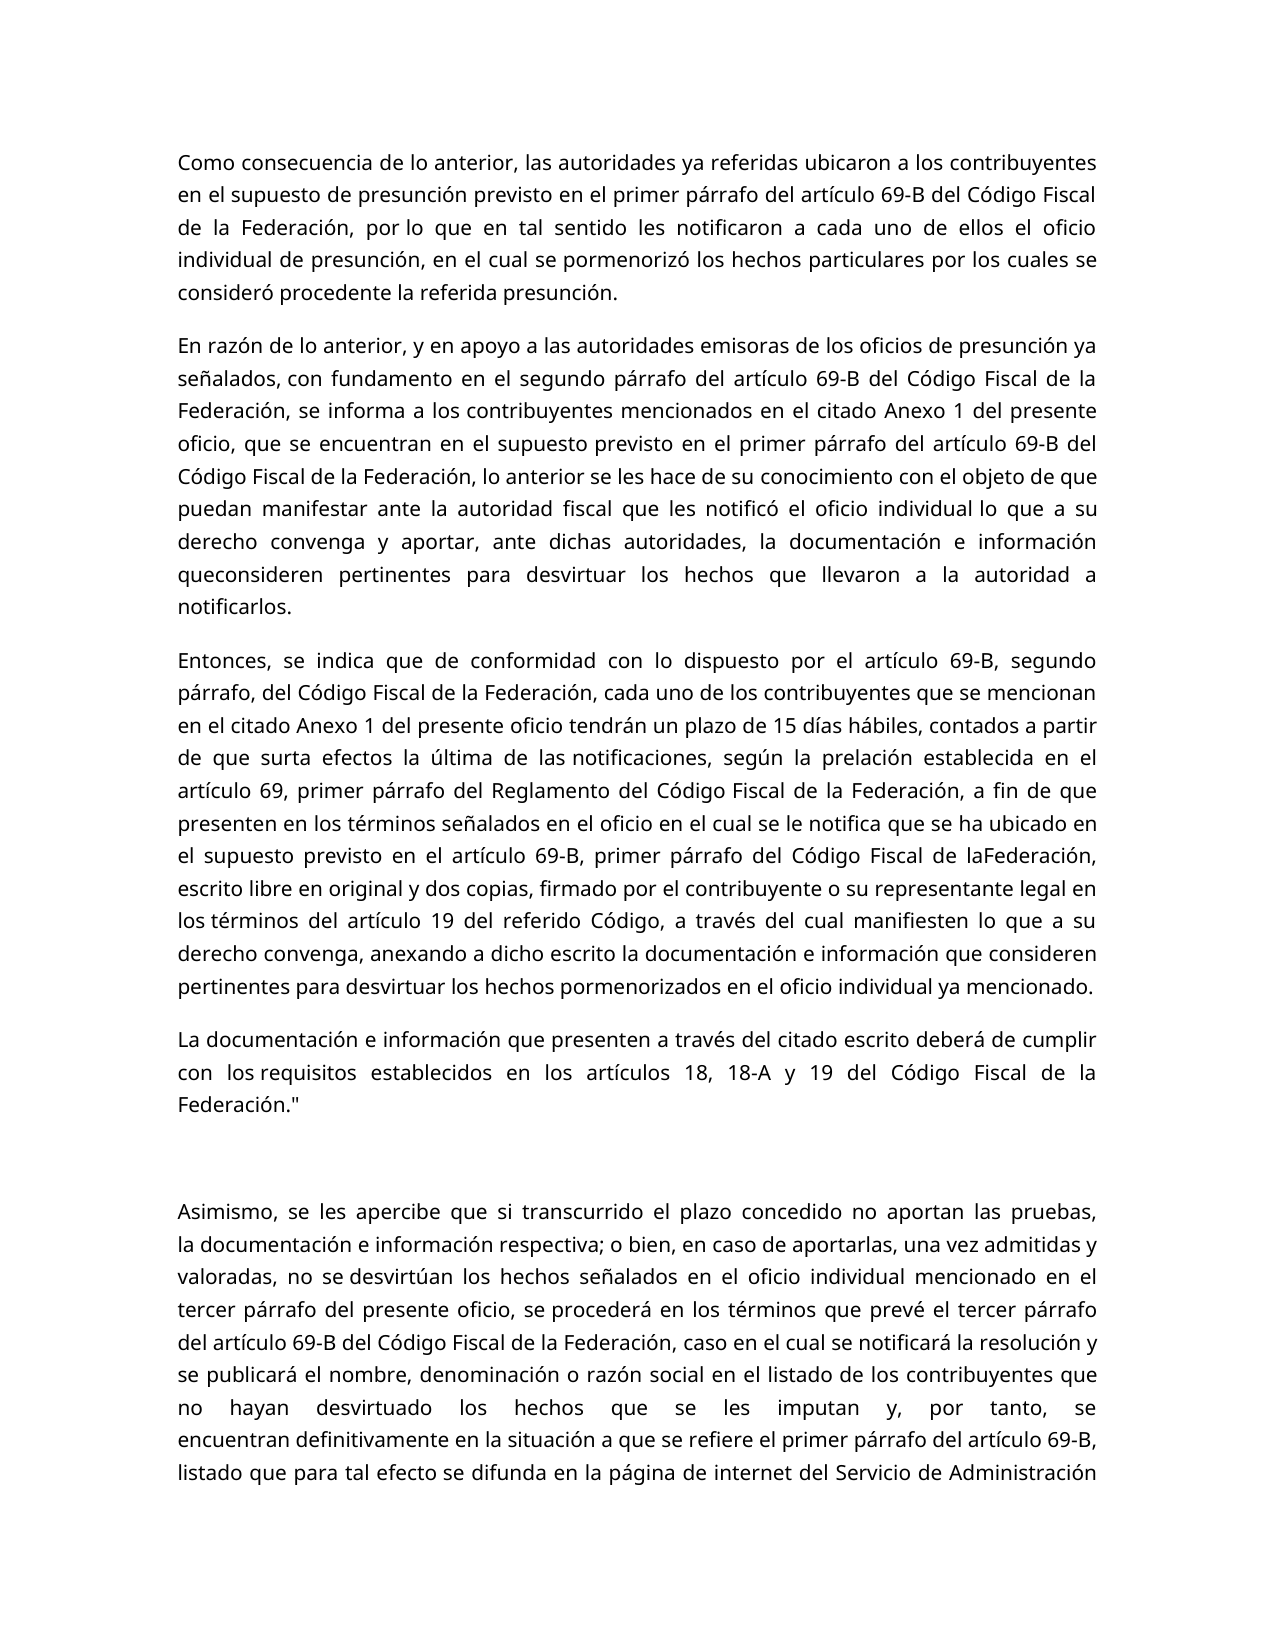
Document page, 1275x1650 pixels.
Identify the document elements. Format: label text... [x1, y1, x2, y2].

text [177, 1197, 1098, 1487]
text La documentación e información que presenten a través del citado escrito deberá de cumplir con los requisitos establecidos en los artículos 18, 18-A y 19 del Código Fiscal de la Federación." [177, 1025, 1098, 1119]
text En razón de lo anterior, y en apoyo a las autoridades emisoras de los oficios de presunción ya señalados, con fundamento en el segundo párrafo del artículo 69-B del Código Fiscal de la Federación, se informa a los contribuyentes mencionados en el citado Anexo 1 del presente oficio, que se encuentran en el supuesto previsto en el primer párrafo del artículo 69-B del Código Fiscal de la Federación, lo anterior se les hace de su conocimiento con el objeto de que puedan manifestar ante la autoridad fiscal que les notificó el oficio individual lo que a su derecho convenga y aportar, ante dichas autoridades, la documentación e información queconsideren pertinentes para desvirtuar los hechos que llevaron a la autoridad a notificarlos. [177, 331, 1098, 621]
text Entonces, se indica que de conformidad con lo dispuesto por el artículo 69-B, segundo párrafo, del Código Fiscal de la Federación, cada uno de los contribuyentes que se mencionan en el citado Anexo 1 del presente oficio tendrán un plazo de 15 días hábiles, contados a partir de que surta efectos la última de las notificaciones, según la prelación establecida en el artículo 69, primer párrafo del Reglamento del Código Fiscal de la Federación, a fin de que presenten en los términos señalados en el oficio en el cual se le notifica que se ha ubicado en el supuesto previsto en el artículo 69-B, primer párrafo del Código Fiscal de laFederación, escrito libre en original y dos copias, firmado por el contribuyente o su representante legal en los términos del artículo 19 del referido Código, a través del cual manifiesten lo que a su derecho convenga, anexando a dicho escrito la documentación e información que consideren pertinentes para desvirtuar los hechos pormenorizados en el oficio individual ya mencionado. [177, 646, 1098, 1000]
text Como consecuencia de lo anterior, las autoridades ya referidas ubicaron a los contribuyentes en el supuesto de presunción previsto en el primer párrafo del artículo 69-B del Código Fiscal de la Federación, por lo que en tal sentido les notificaron a cada uno de ellos el oficio individual de presunción, en el cual se pormenorizó los hechos particulares por los cuales se consideró procedente la referida presunción. [177, 148, 1098, 306]
